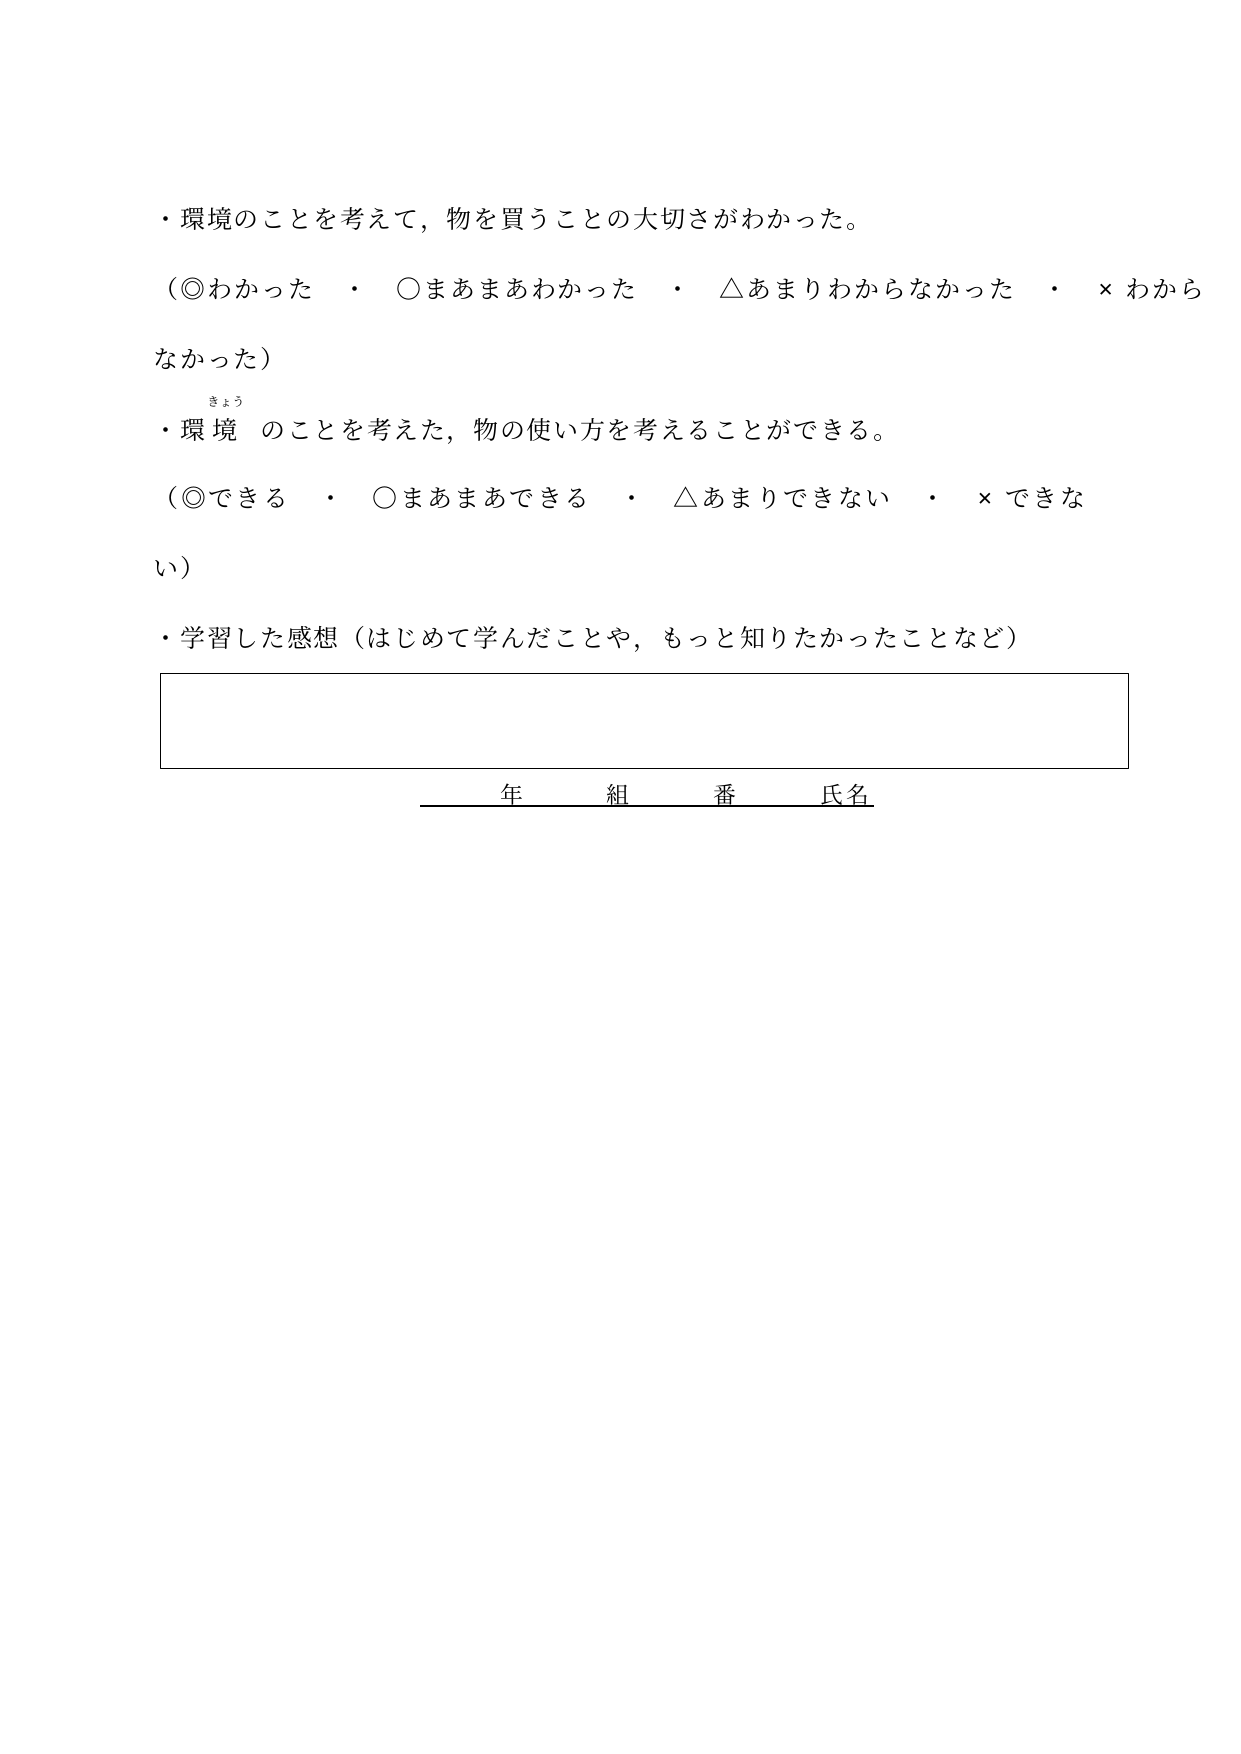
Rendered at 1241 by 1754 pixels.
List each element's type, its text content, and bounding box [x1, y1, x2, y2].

text 年 組 番 氏名 [153, 776, 1135, 811]
text ・学習した感想（はじめて学んだことや，もっと知りたかったことなど） [153, 602, 1087, 672]
text ・環境のことを考えて，物を買うことの大切さがわかった。 [153, 183, 1087, 253]
text （◎できる ・ 〇まあまあできる ・ △あまりできない ・ ×できない） [153, 462, 1087, 602]
text ・環のことを考えた，物の使い方を考えることができる。 [153, 392, 1087, 462]
text （◎わかった ・ 〇まあまあわかった ・ △あまりわからなかった ・ ×わからなかった） [153, 253, 1206, 392]
